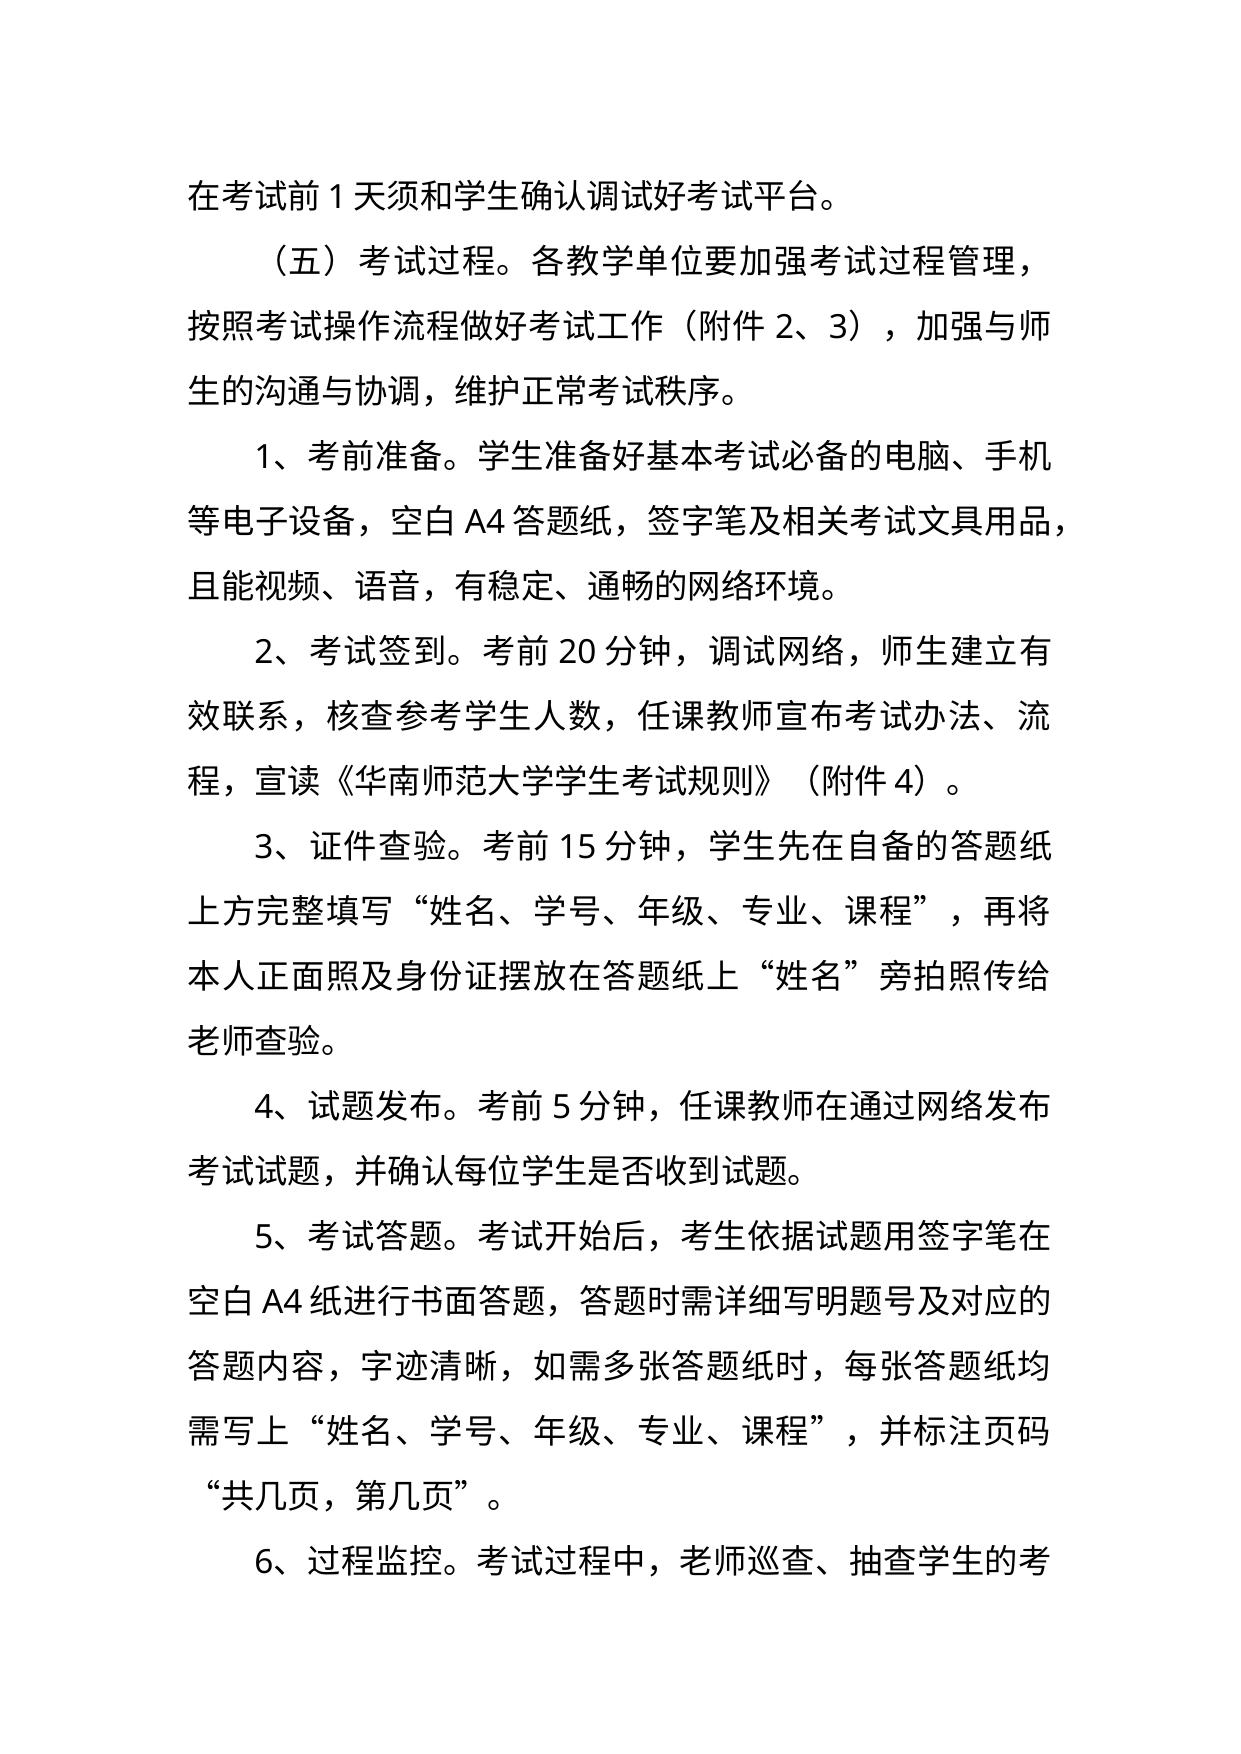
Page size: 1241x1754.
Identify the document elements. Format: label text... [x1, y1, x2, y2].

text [187, 1527, 1053, 1592]
text 1、考前准备。学生准备好基本考试必备的电脑、手机等电子设备，空白A4答题纸，签字笔及相关考试文具用品，且能视频、语音，有稳定、通畅的网络环境。 [187, 422, 1053, 617]
text （五）考试过程。各教学单位要加强考试过程管理，按照考试操作流程做好考试工作（附件2、3），加强与师生的沟通与协调，维护正常考试秩序。 [187, 227, 1053, 422]
text 3、证件查验。考前15分钟，学生先在自备的答题纸上方完整填写“姓名、学号、年级、专业、课程”，再将本人正面照及身份证摆放在答题纸上“姓名”旁拍照传给老师查验。 [187, 812, 1053, 1072]
text 5、考试答题。考试开始后，考生依据试题用签字笔在空白A4纸进行书面答题，答题时需详细写明题号及对应的答题内容，字迹清晰，如需多张答题纸时，每张答题纸均需写上“姓名、学号、年级、专业、课程”，并标注页码“共几页，第几页”。 [187, 1202, 1053, 1527]
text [187, 162, 1053, 227]
text 4、试题发布。考前5分钟，任课教师在通过网络发布考试试题，并确认每位学生是否收到试题。 [187, 1072, 1053, 1202]
text 2、考试签到。考前20分钟，调试网络，师生建立有效联系，核查参考学生人数，任课教师宣布考试办法、流程，宣读《华南师范大学学生考试规则》（附件4）。 [187, 617, 1053, 812]
